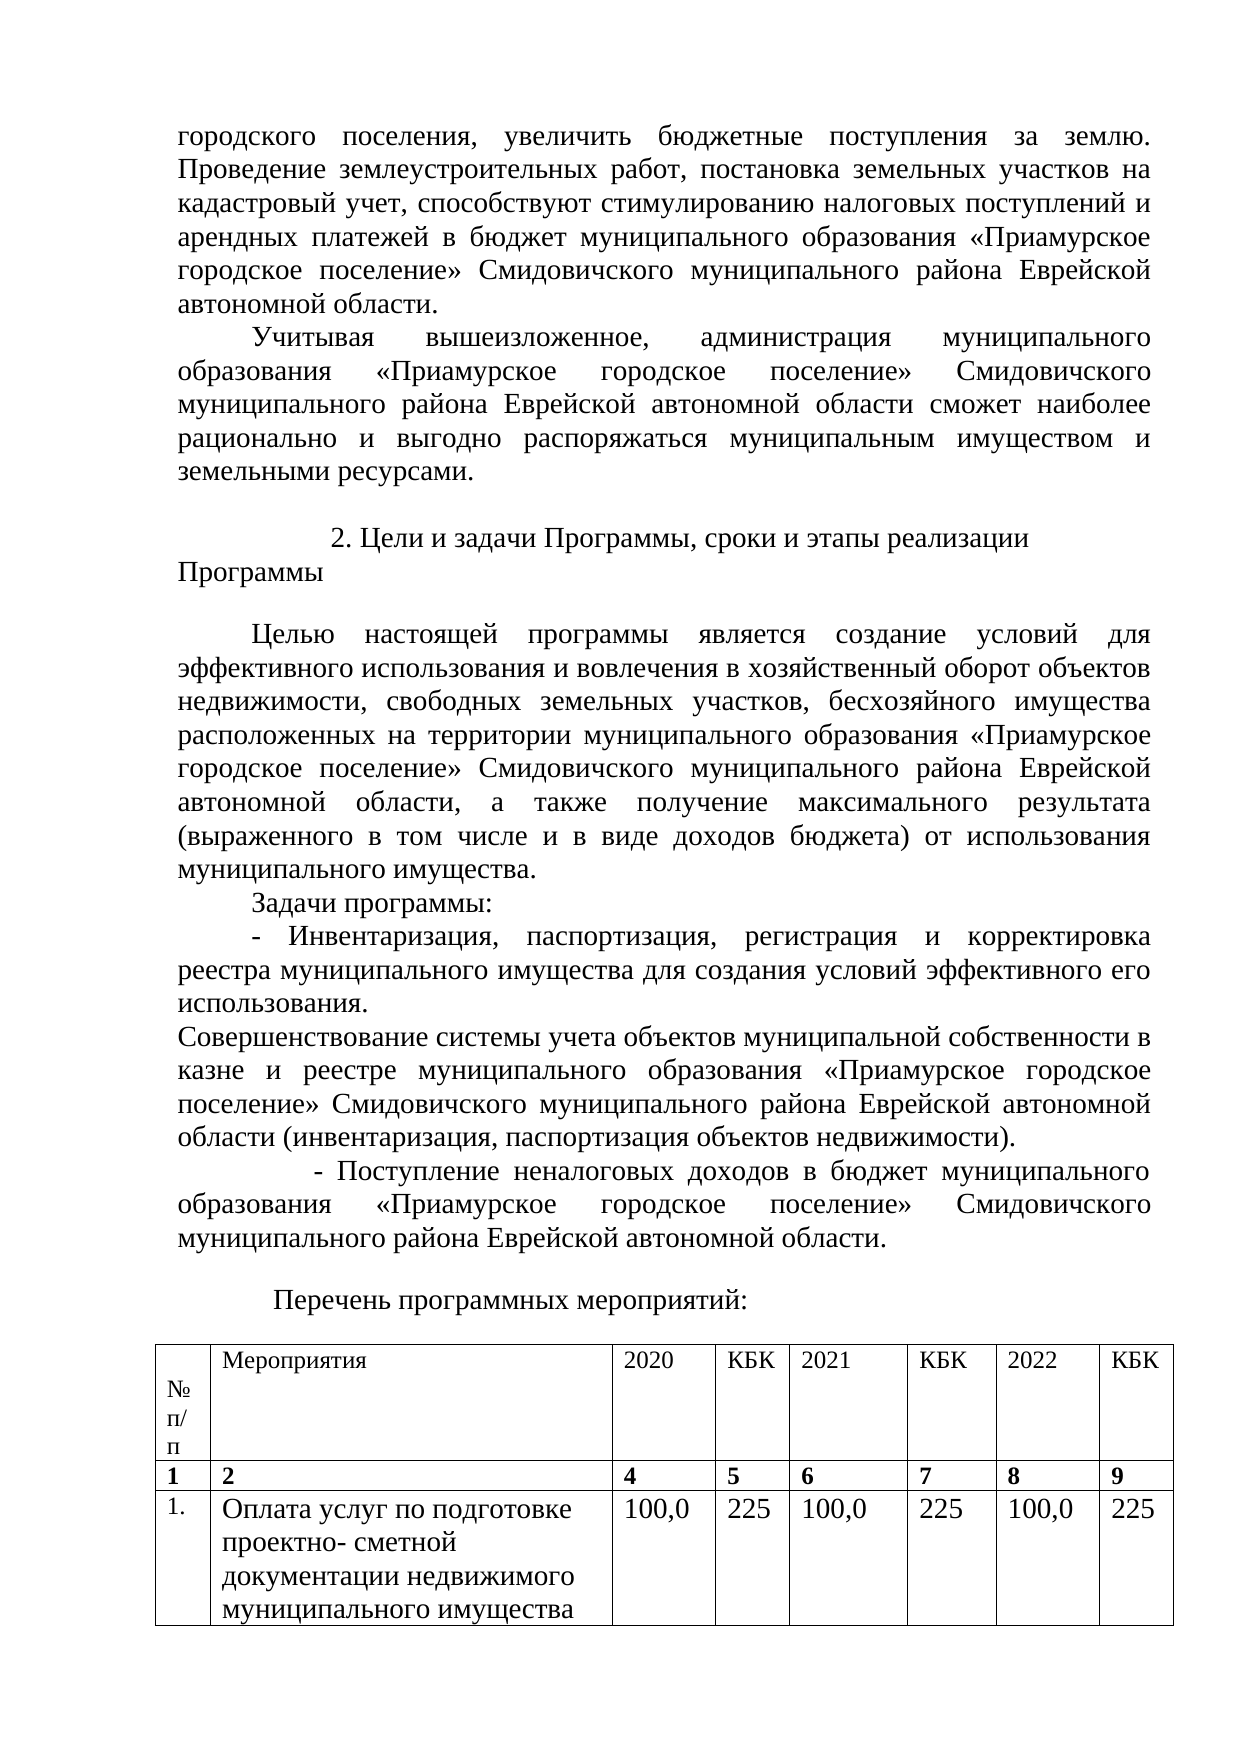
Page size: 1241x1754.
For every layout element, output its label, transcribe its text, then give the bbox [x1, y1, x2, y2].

table_cell 100,0 [790, 1491, 907, 1625]
table_cell 1 [156, 1461, 210, 1490]
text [177, 118, 1152, 319]
table_header № п/п [156, 1345, 210, 1460]
text Учитывая вышеизложенное, администрация муниципального образования «Приамурское городское поселение» Смидовичского муниципального района Еврейской автономной области сможет наиболее рационально и выгодно распоряжаться муниципальным имуществом и земельными ресурсами. [177, 319, 1152, 487]
table_header 2021 [790, 1345, 907, 1460]
table_header 2022 [997, 1345, 1099, 1460]
table_cell 100,0 [997, 1491, 1099, 1625]
text Задачи программы: [177, 885, 1152, 918]
table_header Мероприятия [211, 1345, 612, 1460]
text Перечень программных мероприятий: [177, 1282, 1152, 1315]
table_header КБК [716, 1345, 789, 1460]
table_cell 225 [1100, 1491, 1173, 1625]
table_header КБК [908, 1345, 996, 1460]
table_header КБК [1100, 1345, 1173, 1460]
table_cell 100,0 [613, 1491, 715, 1625]
table_cell 8 [997, 1461, 1099, 1490]
table_cell 4 [613, 1461, 715, 1490]
text Совершенствование системы учета объектов муниципальной собственности в казне и реестре муниципального образования «Приамурское городское поселение» Смидовичского муниципального района Еврейской автономной области (инвентаризация, паспортизация объектов недвижимости). [177, 1019, 1152, 1153]
table_cell 2 [211, 1461, 612, 1490]
table_cell 7 [908, 1461, 996, 1490]
table_header 2020 [613, 1345, 715, 1460]
table_cell Оплата услуг по подготовке проектно- сметной документации недвижимого муниципального имущества [211, 1491, 612, 1625]
table_cell 1. [156, 1491, 210, 1625]
table_cell 225 [716, 1491, 789, 1625]
table_cell 6 [790, 1461, 907, 1490]
text 2. Цели и задачи Программы, сроки и этапы реализации Программы [177, 521, 1152, 588]
table_cell 9 [1100, 1461, 1173, 1490]
text - Инвентаризация, паспортизация, регистрация и корректировка реестра муниципального имущества для создания условий эффективного его использования. [177, 918, 1152, 1019]
text Целью настоящей программы является создание условий для эффективного использования и вовлечения в хозяйственный оборот объектов недвижимости, свободных земельных участков, бесхозяйного имущества расположенных на территории муниципального образования «Приамурское городское поселение» Смидовичского муниципального района Еврейской автономной области, а также получение максимального результата (выраженного в том числе и в виде доходов бюджета) от использования муниципального имущества. [177, 616, 1152, 885]
table_cell 225 [908, 1491, 996, 1625]
table_cell 5 [716, 1461, 789, 1490]
text - Поступление неналоговых доходов в бюджет муниципального образования «Приамурское городское поселение» Смидовичского муниципального района Еврейской автономной области. [177, 1153, 1152, 1254]
